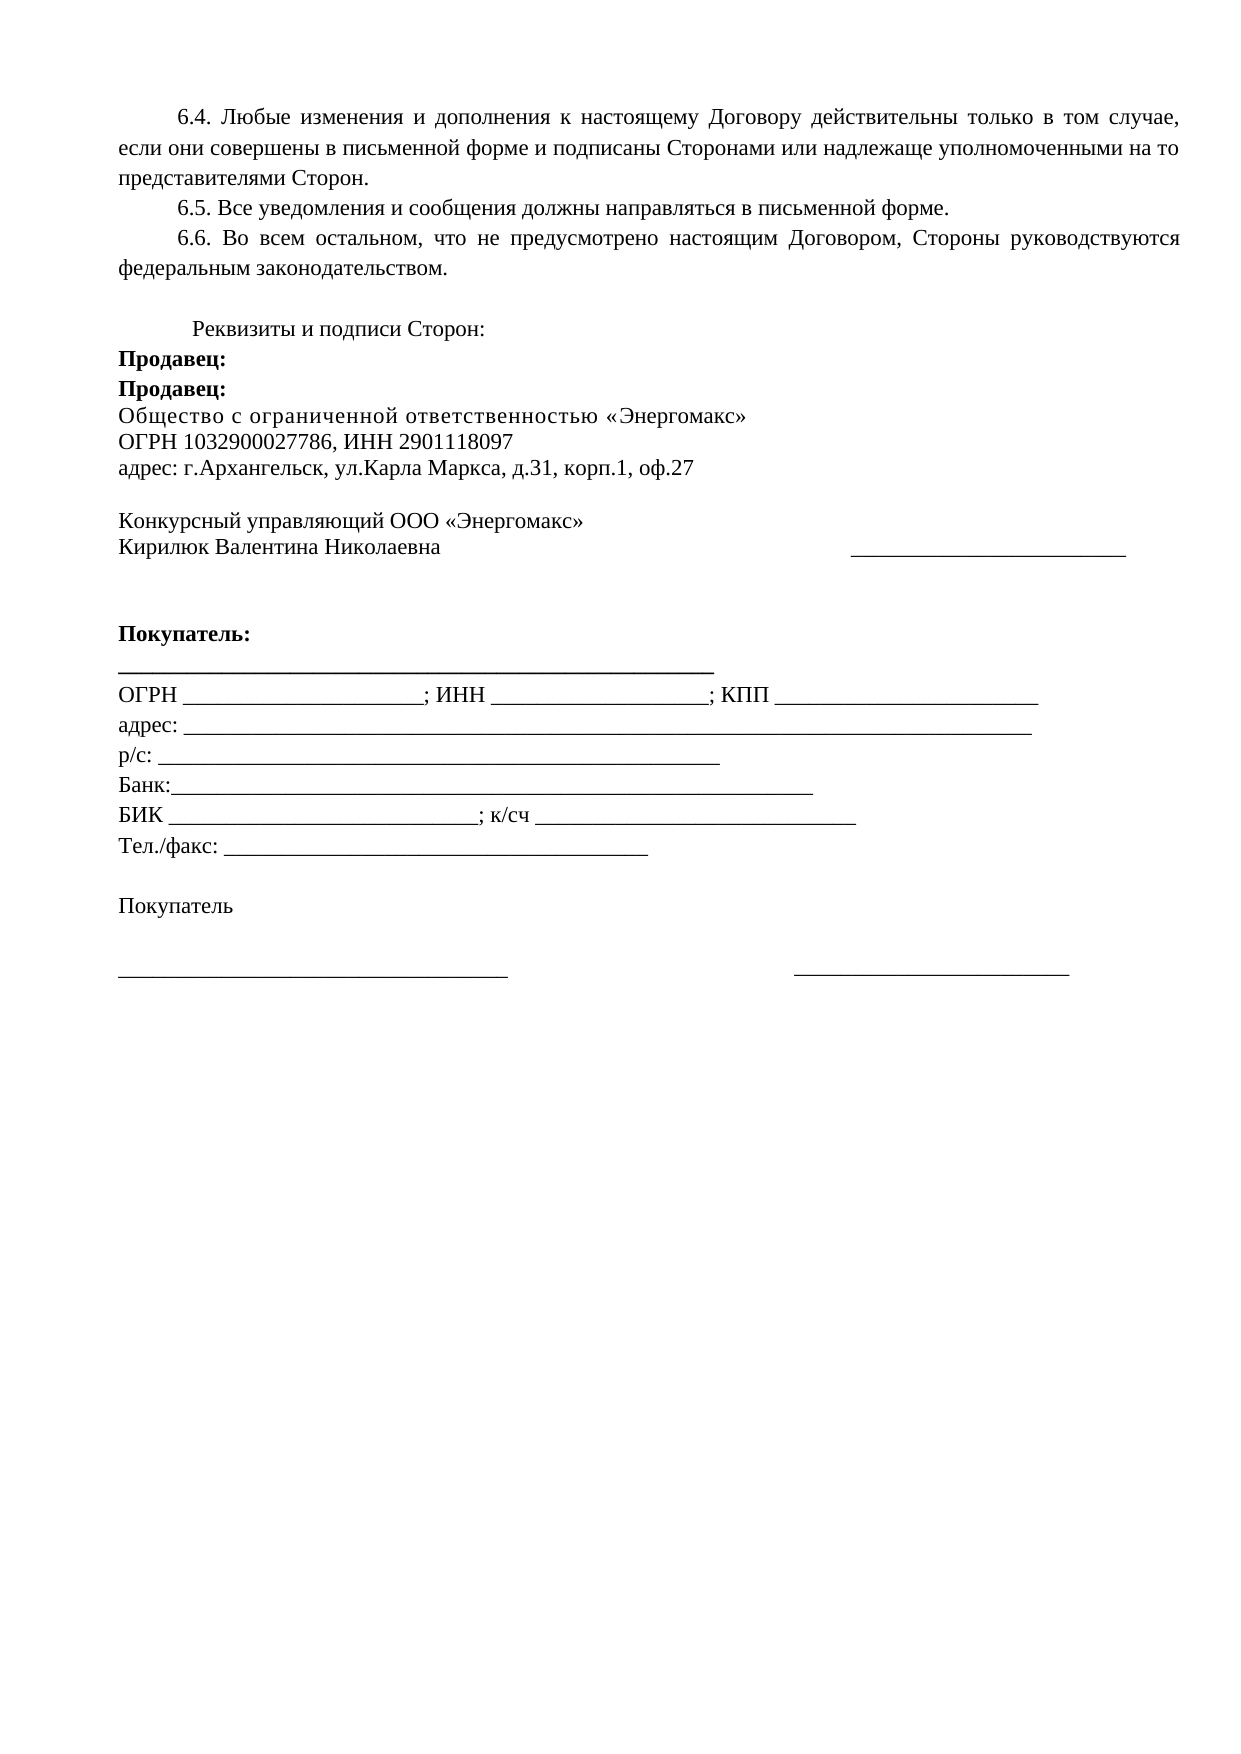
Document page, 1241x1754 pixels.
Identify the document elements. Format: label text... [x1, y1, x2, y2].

text БИК ___________________________; к/сч ____________________________ [118, 801, 1181, 828]
text ОГРН 1032900027786, ИНН 2901118097 [118, 428, 1181, 454]
text Продавец: [118, 345, 1181, 371]
text ____________________________________________________ [118, 650, 1181, 677]
text Реквизиты и подписи Сторон: [118, 315, 1181, 341]
table_header Конкурсный управляющий ООО «Энергомакс» Кирилюк Валентина Николаевна [107, 481, 709, 560]
text Покупатель: [118, 620, 1181, 647]
text р/с: _________________________________________________ [118, 741, 1181, 767]
text 6.6. Во всем остальном, что не предусмотрено настоящим Договором, Стороны руководствуются федеральным законодательством. [118, 224, 1181, 281]
text Общество с ограниченной ответственностью «Энергомакс» [118, 402, 1181, 428]
table_header ________________________ [594, 892, 1080, 985]
text 6.4. Любые изменения и дополнения к настоящему Договору действительны только в том случае, если они совершены в письменной форме и подписаны Сторонами или надлежаще уполномоченными на то представителями Сторон. [118, 103, 1181, 190]
text адрес: __________________________________________________________________________ [118, 711, 1181, 737]
text Банк:________________________________________________________ [118, 771, 1181, 798]
table_header ________________________ [709, 481, 1137, 560]
text 6.5. Все уведомления и сообщения должны направляться в письменной форме. [118, 194, 1181, 220]
text Продавец: [118, 375, 1181, 402]
text Тел./факс: _____________________________________ [118, 832, 1181, 858]
text ОГРН _____________________; ИНН ___________________; КПП _______________________ [118, 681, 1181, 707]
text адрес: г.Архангельск, ул.Карла Маркса, д.31, корп.1, оф.27 [118, 454, 1181, 481]
table_header Покупатель __________________________________ [107, 892, 593, 985]
